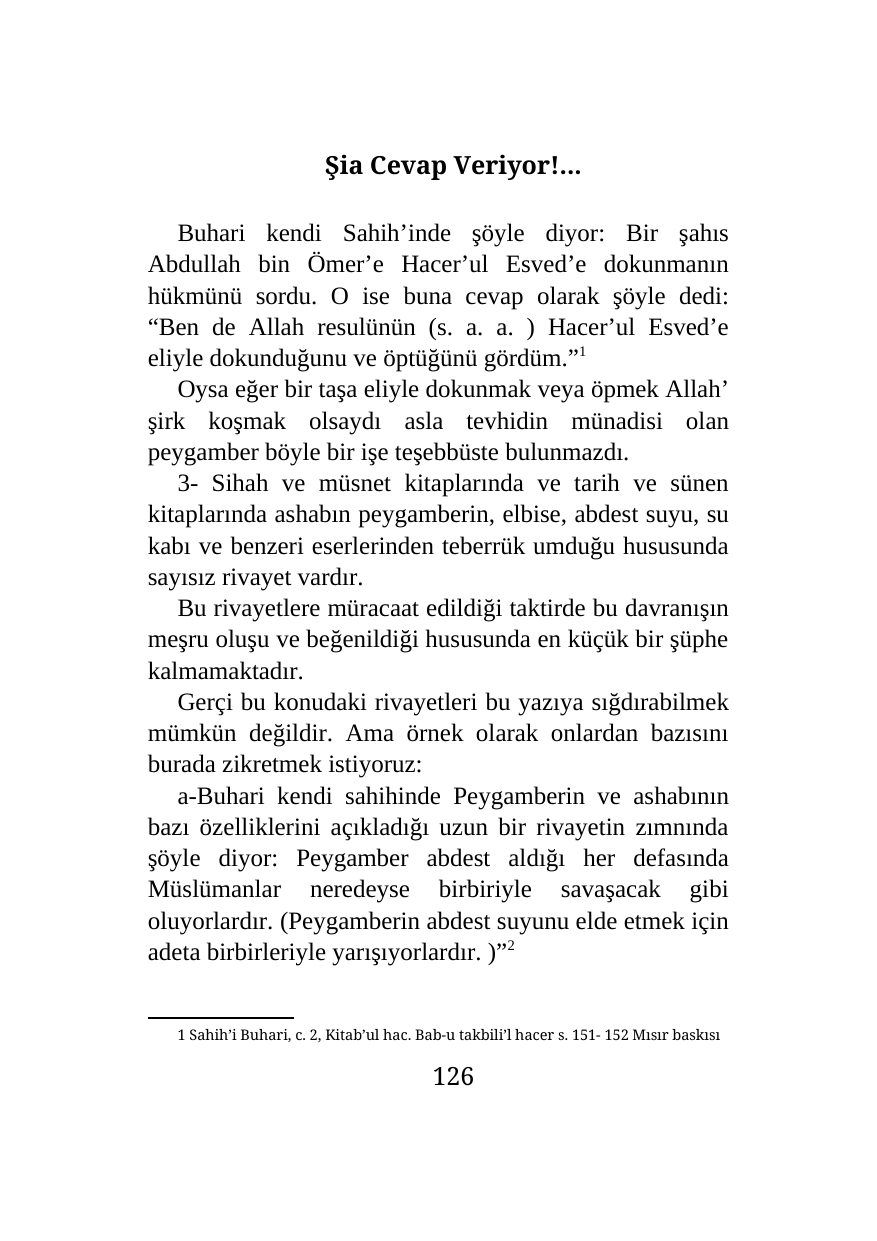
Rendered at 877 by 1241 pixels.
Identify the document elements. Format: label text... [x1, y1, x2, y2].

text 3- Sihah ve müsnet kitaplarında ve tarih ve sünen kitaplarında ashabın peygamberin, elbise, abdest suyu, su kabı ve benzeri eserlerinden teberrük umduğu hususunda sayısız rivayet vardır. [148, 466, 729, 591]
text a-Buhari kendi sahihinde Peygamberin ve ashabının bazı özelliklerini açıkladığı uzun bir rivayetin zımnında şöyle diyor: Peygamber abdest aldığı her defasında Müslümanlar neredeyse birbiriyle savaşacak gibi oluyorlardır. (Peygamberin abdest suyunu elde etmek için adeta birbirleriyle yarışıyorlardır. )” [148, 778, 729, 966]
text Buhari kendi Sahih’inde şöyle diyor: Bir şahıs Abdullah bin Ömer’e Hacer’ul Esved’e dokunmanın hükmünü sordu. O ise buna cevap olarak şöyle dedi: “Ben de Allah resulünün (s. a. a. ) Hacer’ul Esved’e eliyle dokunduğunu ve öptüğünü gördüm.” [148, 216, 729, 372]
text Bu rivayetlere müracaat edildiği taktirde bu davranışın meşru oluşu ve beğenildiği hususunda en küçük bir şüphe kalmamaktadır. [148, 591, 729, 684]
text Gerçi bu konudaki rivayetleri bu yazıya sığdırabilmek mümkün değildir. Ama örnek olarak onlardan bazısını burada zikretmek istiyoruz: [148, 684, 729, 778]
text Oysa eğer bir taşa eliyle dokunmak veya öpmek Allah’ şirk koşmak olsaydı asla tevhidin münadisi olan peygamber böyle bir işe teşebbüste bulunmazdı. [148, 372, 729, 466]
